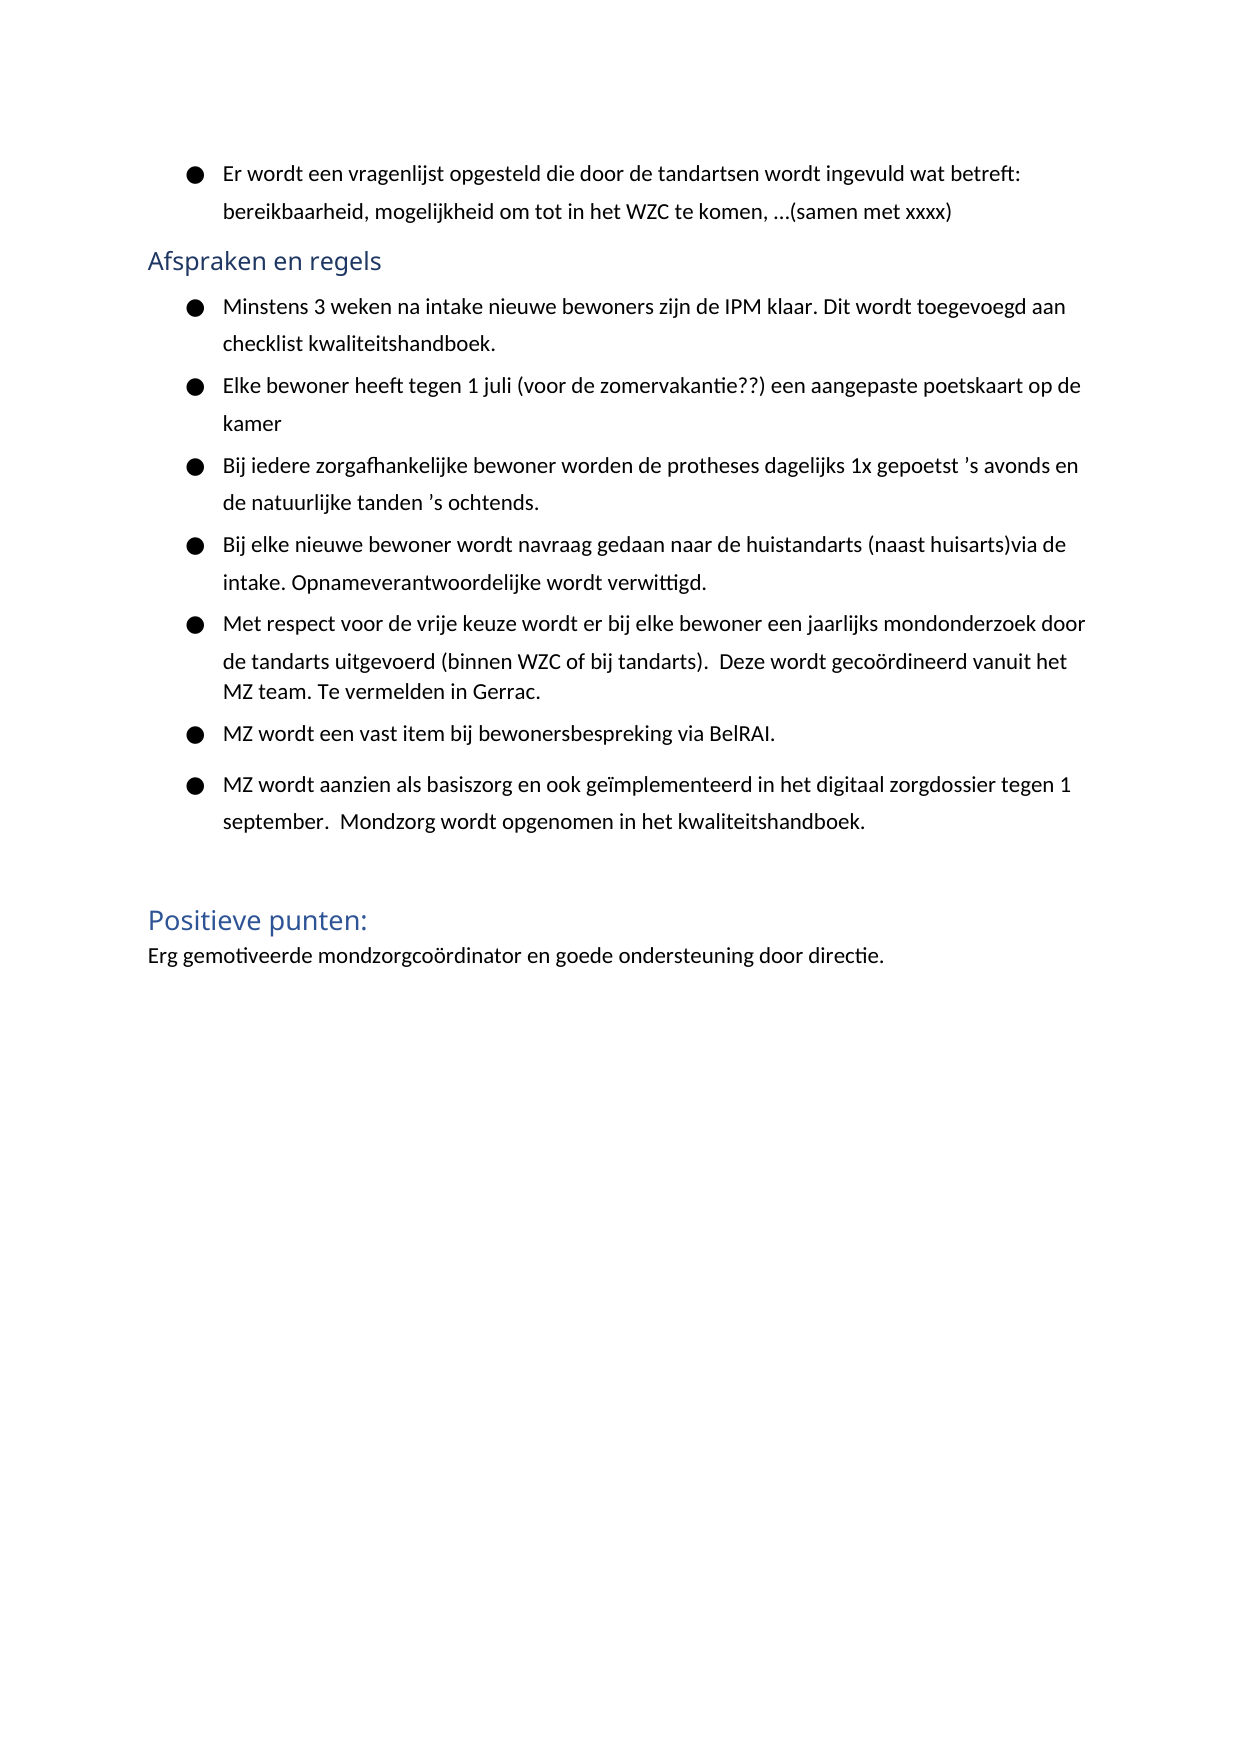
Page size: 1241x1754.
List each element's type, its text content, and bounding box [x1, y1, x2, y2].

list Minstens 3 weken na intake nieuwe bewoners zijn de IPM klaar. Dit wordt toegevoegd aan checklist kwaliteitshandboek. [185, 280, 1093, 358]
list Er wordt een vragenlijst opgesteld die door de tandartsen wordt ingevuld wat betreft: bereikbaarheid, mogelijkheid om tot in het WZC te komen, …(samen met xxxx) [185, 148, 1093, 225]
subtitle Positieve punten: [148, 901, 1093, 938]
list Elke bewoner heeft tegen 1 juli (voor de zomervakantie??) een aangepaste poetskaart op de kamer [185, 360, 1093, 437]
list MZ wordt aanzien als basiszorg en ook geïmplementeerd in het digitaal zorgdossier tegen 1 september. Mondzorg wordt opgenomen in het kwaliteitshandboek. [185, 758, 1093, 835]
subtitle Afspraken en regels [148, 244, 1093, 278]
list Met respect voor de vrije keuze wordt er bij elke bewoner een jaarlijks mondonderzoek door de tandarts uitgevoerd (binnen WZC of bij tandarts). Deze wordt gecoördineerd vanuit het MZ team. Te vermelden in Gerrac. [185, 598, 1093, 705]
list MZ wordt een vast item bij bewonersbespreking via BelRAI. [185, 707, 1093, 754]
list Bij elke nieuwe bewoner wordt navraag gedaan naar de huistandarts (naast huisarts)via de intake. Opnameverantwoordelijke wordt verwittigd. [185, 518, 1093, 596]
list Bij iedere zorgafhankelijke bewoner worden de protheses dagelijks 1x gepoetst ’s avonds en de natuurlijke tanden ’s ochtends. [185, 439, 1093, 516]
text Erg gemotiveerde mondzorgcoördinator en goede ondersteuning door directie. [148, 941, 1093, 969]
